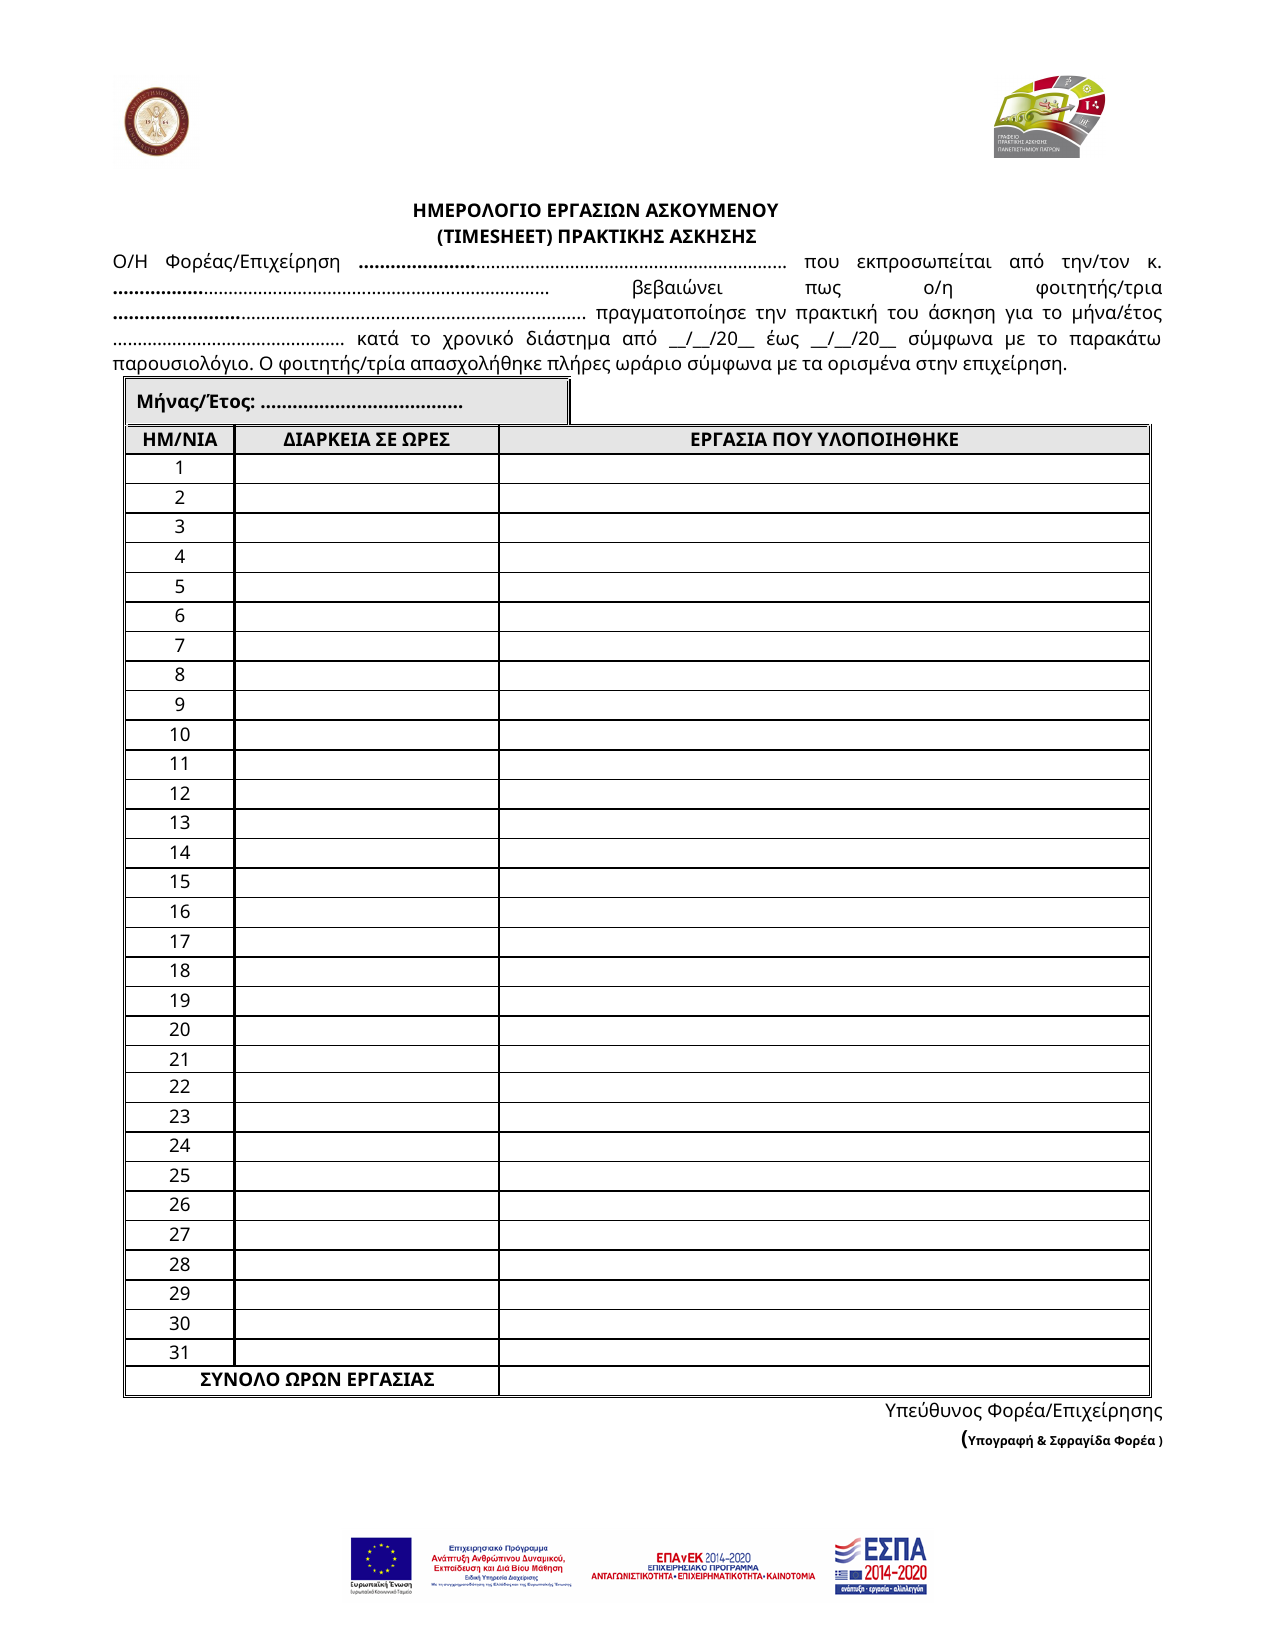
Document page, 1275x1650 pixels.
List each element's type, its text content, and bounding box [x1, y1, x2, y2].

table_cell 18 [126, 958, 233, 986]
table_cell 16 [126, 898, 233, 926]
table_cell [236, 662, 498, 690]
table_cell 10 [126, 721, 233, 749]
table_cell 27 [126, 1221, 233, 1249]
table_cell [500, 1310, 1149, 1338]
table_cell [236, 455, 498, 483]
table_cell [500, 1221, 1149, 1249]
table_cell [236, 928, 498, 956]
table_cell 11 [126, 751, 233, 778]
table_cell [236, 1133, 498, 1161]
table_cell [500, 1367, 1149, 1395]
table_cell [236, 1162, 498, 1190]
table_cell [500, 1103, 1149, 1131]
table_cell [500, 484, 1149, 512]
table_cell 31 [126, 1340, 233, 1365]
table_cell 20 [126, 1017, 233, 1045]
table_cell 23 [126, 1103, 233, 1131]
table_cell [236, 514, 498, 542]
table_cell 1 [126, 455, 233, 483]
table_cell [500, 810, 1149, 838]
table_cell [500, 662, 1149, 690]
table_cell ΔΙΑΡΚΕΙΑ ΣΕ ΩΡΕΣ [236, 427, 498, 453]
table_cell 12 [126, 780, 233, 808]
table_cell 14 [126, 839, 233, 867]
table_cell [236, 543, 498, 571]
text (TIMESHEET) ΠΡΑΚΤΙΚΗΣ ΑΣΚΗΣΗΣ [337, 223, 1162, 248]
picture [112, 75, 200, 169]
table_cell 13 [126, 810, 233, 838]
table_cell 8 [126, 662, 233, 690]
table_cell [500, 1133, 1149, 1161]
table_cell [236, 603, 498, 631]
table_cell [500, 1281, 1149, 1308]
text Υπεύθυνος Φορέα/Επιχείρησης [112, 1398, 1162, 1423]
text (Υπογραφή & Σφραγίδα Φορέα ) [281, 1423, 1162, 1452]
table_cell 19 [126, 987, 233, 1015]
table_cell [500, 514, 1149, 542]
table_cell [500, 455, 1149, 483]
table_cell [236, 1340, 498, 1365]
picture [340, 1528, 935, 1603]
table_cell [236, 1281, 498, 1308]
table_cell [236, 751, 498, 778]
table_cell [500, 573, 1149, 601]
table_cell [236, 898, 498, 926]
table_cell 22 [126, 1073, 233, 1101]
table_cell [500, 751, 1149, 778]
table_cell 28 [126, 1251, 233, 1279]
table_cell 15 [126, 869, 233, 897]
table_cell [500, 721, 1149, 749]
table_cell [500, 543, 1149, 571]
table_cell ΗΜ/ΝΙΑ [126, 424, 233, 453]
table_cell [500, 987, 1149, 1015]
table_cell [236, 1192, 498, 1220]
table_cell [236, 632, 498, 660]
table_cell [236, 810, 498, 838]
table_cell [500, 691, 1149, 719]
table_cell [500, 898, 1149, 926]
table_cell [500, 958, 1149, 986]
table_cell 21 [126, 1046, 233, 1072]
table_cell [500, 603, 1149, 631]
table_cell [500, 1073, 1149, 1101]
text Ο/Η Φορέας/Επιχείρηση ………………….……………………………………………………… που εκπροσωπείται από την/τον κ. ……………..……………………………………………………….…… βεβαιώνει πως ο/η φοιτητής/τρια ………………………………......................................................... πραγματοποίησε την πρακτική του άσκηση για το μήνα/έτος ……………….………………………. κατά το χρονικό διάστημα από __/__/20__ έως __/__/20__ σύμφωνα με το παρακάτω παρουσιολόγιο. Ο φοιτητής/τρία απασχολήθηκε πλήρες ωράριο σύμφωνα με τα ορισμένα στην επιχείρηση. [112, 248, 1162, 376]
table_cell [500, 869, 1149, 897]
picture [993, 75, 1107, 158]
table_cell [236, 958, 498, 986]
table_cell [236, 987, 498, 1015]
table_cell 2 [126, 484, 233, 512]
table_cell [236, 1046, 498, 1072]
table_cell [236, 573, 498, 601]
table_cell 25 [126, 1162, 233, 1190]
table_cell 4 [126, 543, 233, 571]
table_cell [236, 869, 498, 897]
table_cell [500, 780, 1149, 808]
table_cell [236, 780, 498, 808]
table_cell [236, 1073, 498, 1101]
table_cell 3 [126, 514, 233, 542]
table_cell ΣΥΝΟΛΟ ΩΡΩΝ ΕΡΓΑΣΙΑΣ [126, 1367, 498, 1395]
table_cell 29 [126, 1281, 233, 1308]
table_cell [500, 1162, 1149, 1190]
table_cell 24 [126, 1133, 233, 1161]
table_cell 30 [126, 1310, 233, 1338]
table_cell ΕΡΓΑΣΙΑ ΠΟΥ ΥΛΟΠΟΙΗΘΗΚΕ [500, 424, 1150, 453]
text ΗΜΕΡΟΛΟΓΙΟ ΕΡΓΑΣΙΩΝ ΑΣΚΟΥΜΕΝΟΥ [337, 197, 1162, 223]
table_cell 17 [126, 928, 233, 956]
table_cell [500, 839, 1149, 867]
table_cell [236, 839, 498, 867]
table_cell [236, 1017, 498, 1045]
table_cell [236, 1103, 498, 1131]
table_cell 7 [126, 632, 233, 660]
table_cell [500, 1192, 1149, 1220]
table_cell [500, 1017, 1149, 1045]
table_cell [236, 1251, 498, 1279]
table_cell 9 [126, 691, 233, 719]
table_cell [500, 1340, 1149, 1365]
table_cell [500, 1046, 1149, 1072]
table_cell [236, 1221, 498, 1249]
table_cell [500, 928, 1149, 956]
table_cell [236, 484, 498, 512]
table_cell [500, 632, 1149, 660]
table_header Μήνας/Έτος: ……………………………..… [125, 377, 569, 423]
table_cell [500, 1251, 1149, 1279]
table_cell [236, 691, 498, 719]
table_cell [236, 1310, 498, 1338]
table_cell 26 [126, 1192, 233, 1220]
table_cell 6 [126, 603, 233, 631]
table_cell 5 [126, 573, 233, 601]
table_cell [236, 721, 498, 749]
